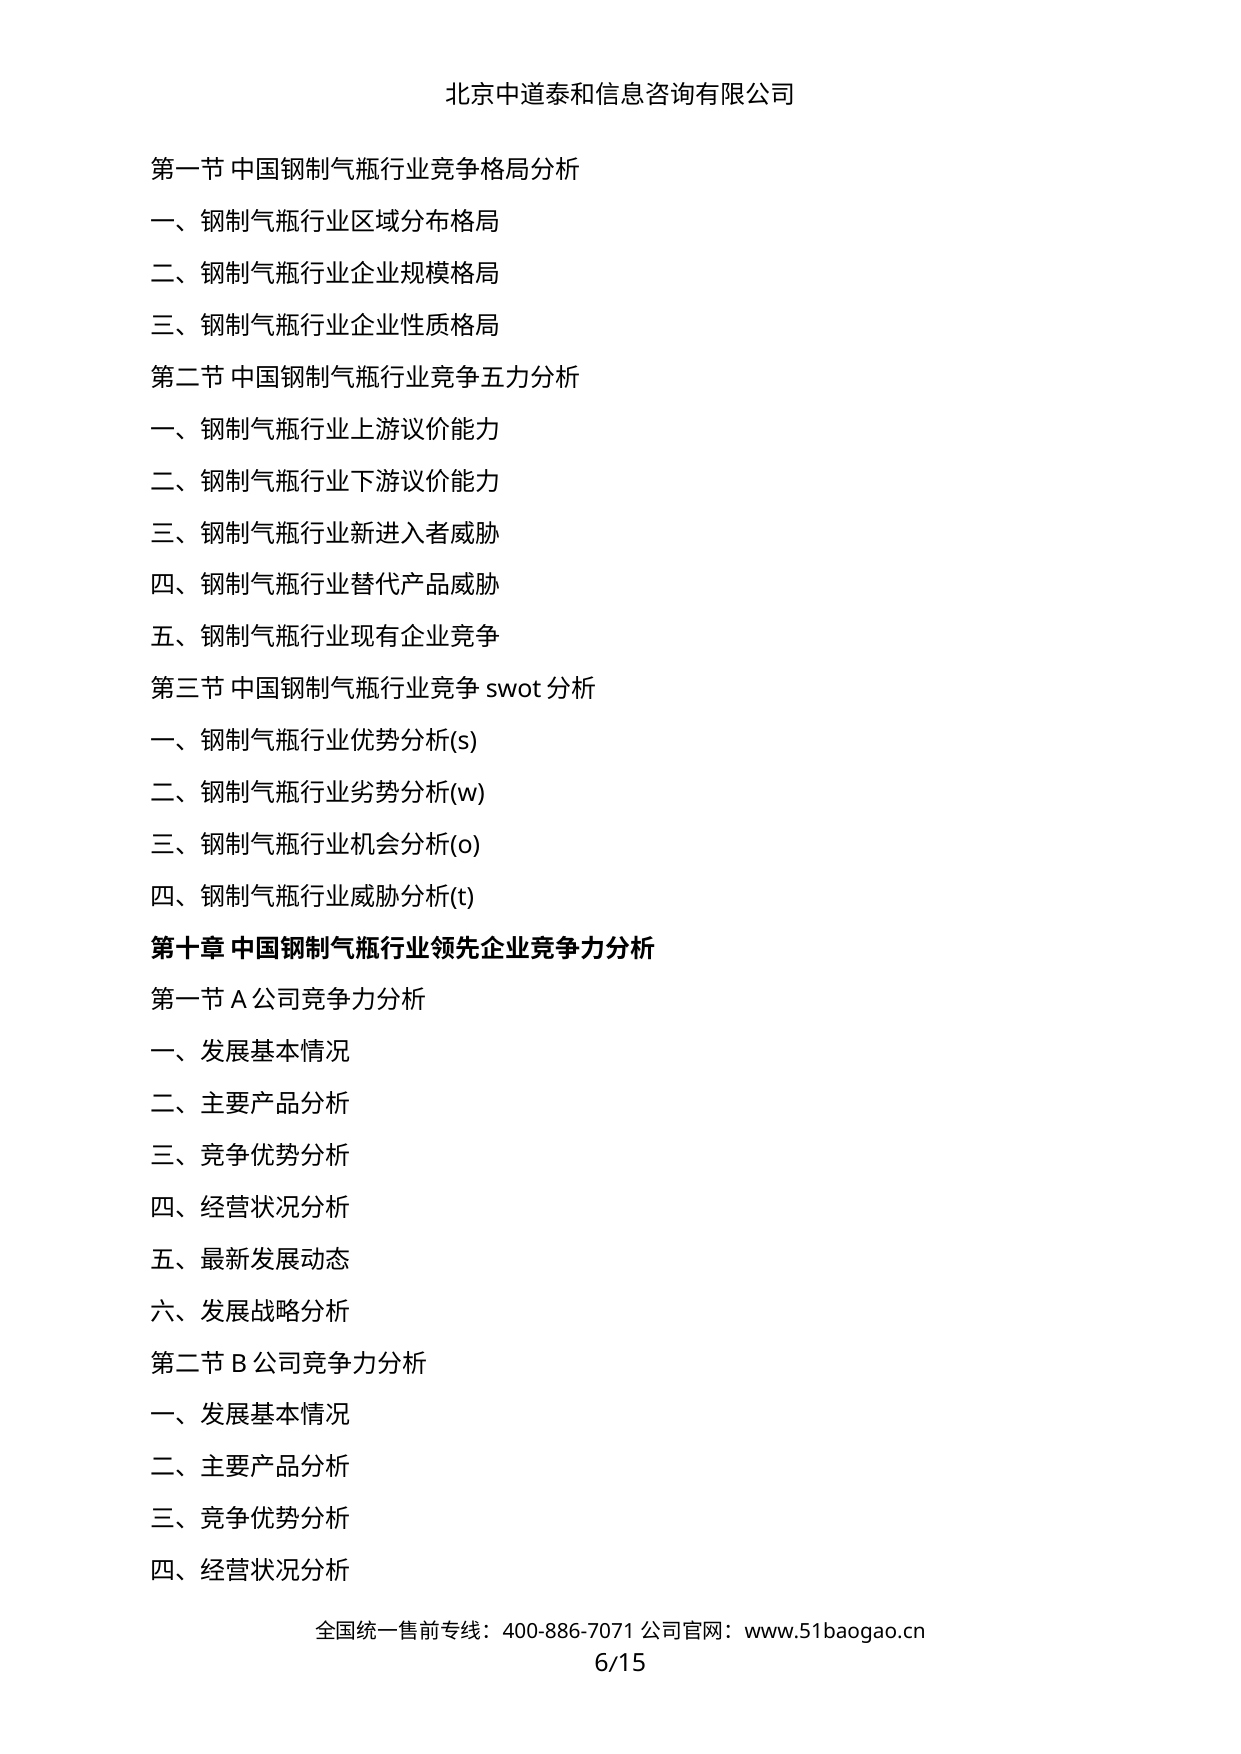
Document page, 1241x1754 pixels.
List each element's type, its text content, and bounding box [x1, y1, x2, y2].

text 二、主要产品分析 [150, 1084, 1090, 1120]
text 一、发展基本情况 [150, 1032, 1090, 1068]
text 第二节 中国钢制气瓶行业竞争五力分析 [150, 357, 1090, 394]
text 三、竞争优势分析 [150, 1499, 1090, 1535]
text 四、经营状况分析 [150, 1551, 1090, 1587]
text 三、钢制气瓶行业企业性质格局 [150, 306, 1090, 342]
text 二、钢制气瓶行业企业规模格局 [150, 254, 1090, 290]
text 四、经营状况分析 [150, 1187, 1090, 1224]
text 一、发展基本情况 [150, 1395, 1090, 1431]
text 一、钢制气瓶行业区域分布格局 [150, 202, 1090, 238]
text 四、钢制气瓶行业替代产品威胁 [150, 565, 1090, 601]
text 二、钢制气瓶行业劣势分析(w) [150, 772, 1090, 809]
text 五、最新发展动态 [150, 1239, 1090, 1276]
text 第一节 A公司竞争力分析 [150, 980, 1090, 1016]
text 二、主要产品分析 [150, 1447, 1090, 1483]
text 第二节 B公司竞争力分析 [150, 1343, 1090, 1379]
text 二、钢制气瓶行业下游议价能力 [150, 461, 1090, 497]
text 一、钢制气瓶行业优势分析(s) [150, 721, 1090, 757]
text 三、钢制气瓶行业机会分析(o) [150, 824, 1090, 861]
text 四、钢制气瓶行业威胁分析(t) [150, 876, 1090, 912]
text 五、钢制气瓶行业现有企业竞争 [150, 617, 1090, 653]
text 第一节 中国钢制气瓶行业竞争格局分析 [150, 150, 1090, 186]
text 第十章 中国钢制气瓶行业领先企业竞争力分析 [150, 928, 1090, 964]
text 一、钢制气瓶行业上游议价能力 [150, 409, 1090, 446]
text 第三节 中国钢制气瓶行业竞争swot分析 [150, 669, 1090, 705]
text 三、钢制气瓶行业新进入者威胁 [150, 513, 1090, 549]
text 六、发展战略分析 [150, 1291, 1090, 1327]
text 三、竞争优势分析 [150, 1136, 1090, 1172]
